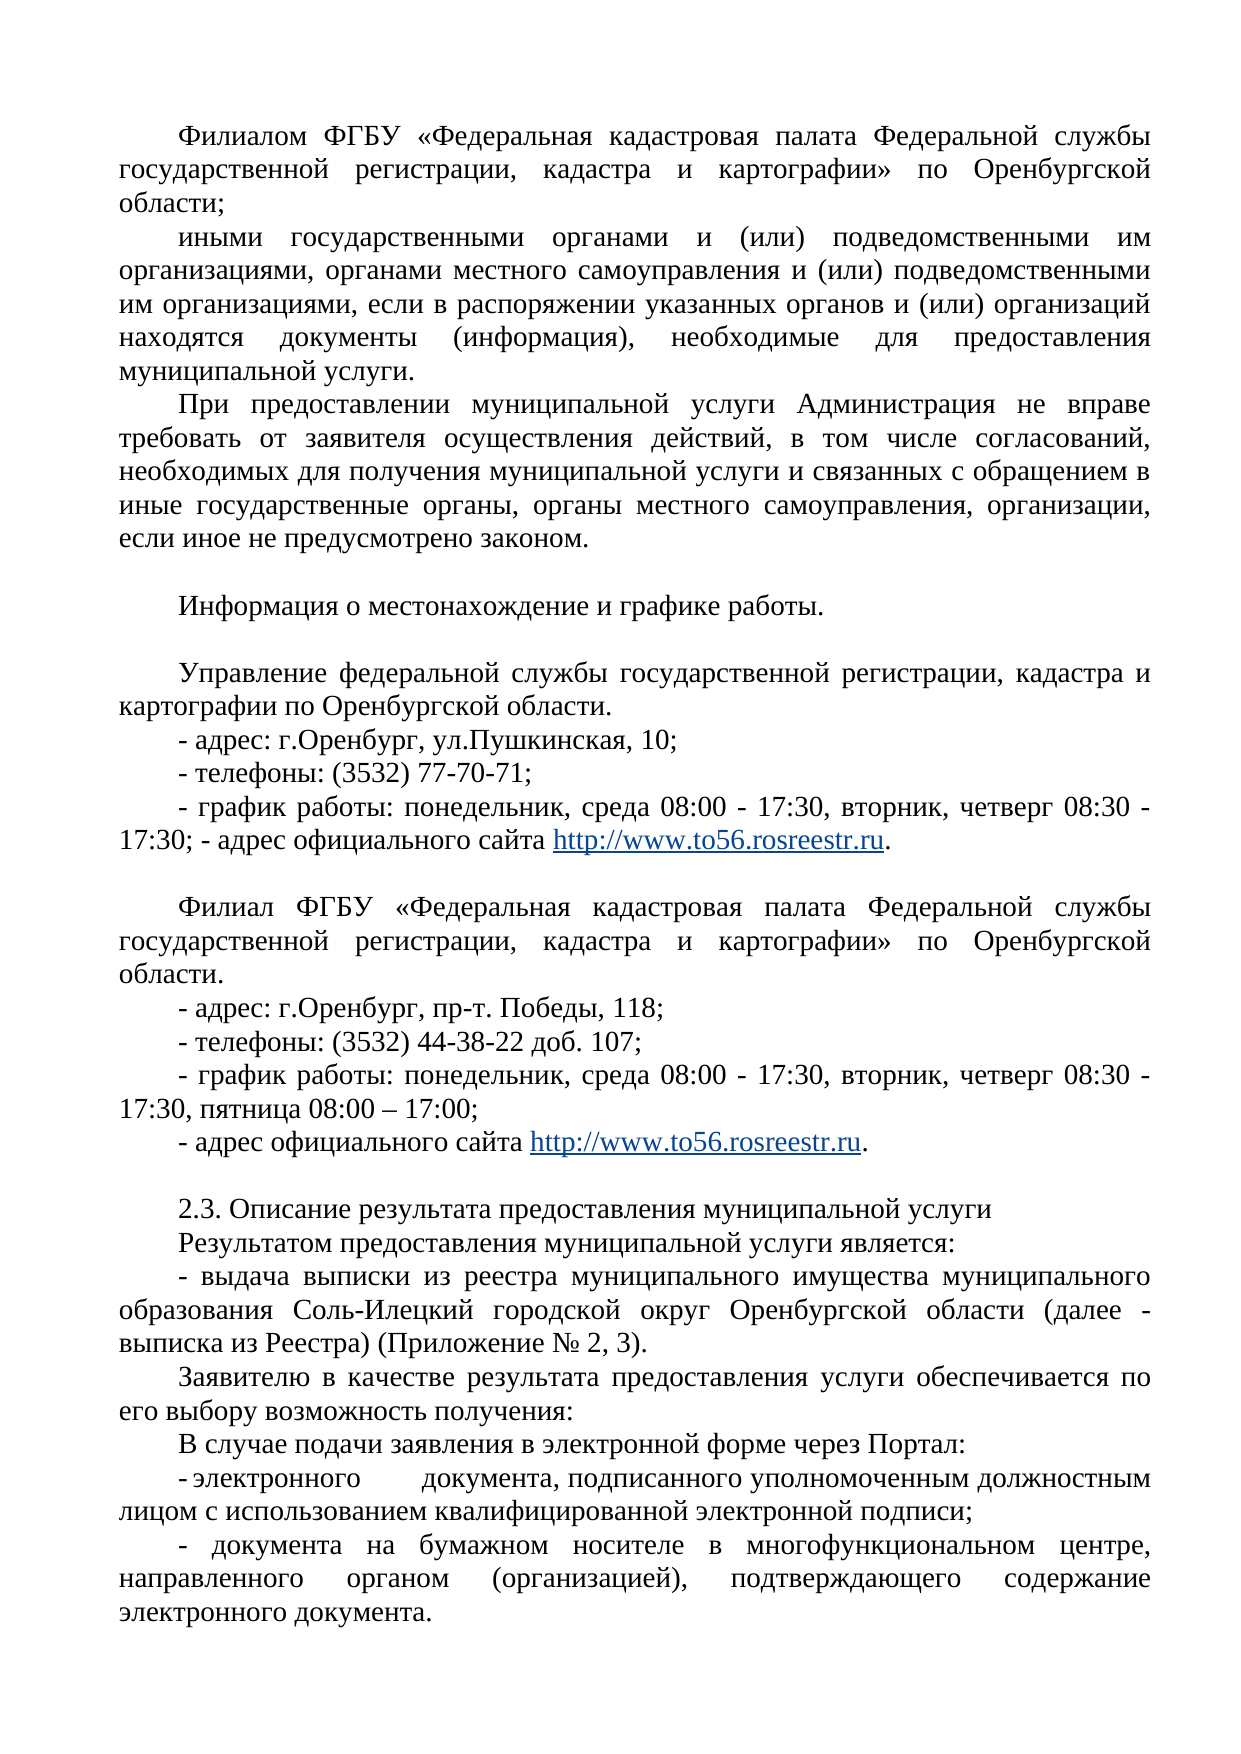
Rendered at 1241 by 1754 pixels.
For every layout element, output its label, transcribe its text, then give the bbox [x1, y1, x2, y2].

text - адрес: г.Оренбург, пр-т. Победы, 118; [119, 990, 1152, 1024]
text В случае подачи заявления в электронной форме через Портал: [119, 1426, 1152, 1460]
text Филиал ФГБУ «Федеральная кадастровая палата Федеральной службы государственной регистрации, кадастра и картографии» по Оренбургской области. [119, 889, 1152, 990]
text - телефоны: (3532) 44-38-22 доб. 107; [119, 1024, 1152, 1057]
text - выдача выписки из реестра муниципального имущества муниципального образования Соль-Илецкий городской округ Оренбургской области (далее - выписка из Реестра) (Приложение № 2, 3). [119, 1258, 1152, 1359]
text Филиалом ФГБУ «Федеральная кадастровая палата Федеральной службы государственной регистрации, кадастра и картографии» по Оренбургской области; [119, 118, 1152, 219]
text - электронного документа, подписанного уполномоченным должностным лицом с использованием квалифицированной электронной подписи; [119, 1460, 1152, 1527]
text Информация о местонахождение и графике работы. [119, 588, 1152, 621]
text Заявителю в качестве результата предоставления услуги обеспечивается по его выбору возможность получения: [119, 1359, 1152, 1426]
text Результатом предоставления муниципальной услуги является: [119, 1225, 1152, 1258]
text При предоставлении муниципальной услуги Администрация не вправе требовать от заявителя осуществления действий, в том числе согласований, необходимых для получения муниципальной услуги и связанных с обращением в иные государственные органы, органы местного самоуправления, организации, если иное не предусмотрено законом. [119, 386, 1152, 554]
text - адрес официального сайта http://www.to56.rosreestr.ru. [119, 1124, 1152, 1158]
text - адрес: г.Оренбург, ул.Пушкинская, 10; [119, 722, 1152, 755]
text - документа на бумажном носителе в многофункциональном центре, направленного органом (организацией), подтверждающего содержание электронного документа. [119, 1527, 1152, 1627]
text Управление федеральной службы государственной регистрации, кадастра и картографии по Оренбургской области. [119, 655, 1152, 722]
text 2.3. Описание результата предоставления муниципальной услуги [119, 1191, 1152, 1225]
text иными государственными органами и (или) подведомственными им организациями, органами местного самоуправления и (или) подведомственными им организациями, если в распоряжении указанных органов и (или) организаций находятся документы (информация), необходимые для предоставления муниципальной услуги. [119, 219, 1152, 386]
text - телефоны: (3532) 77-70-71; [119, 755, 1152, 789]
text - график работы: понедельник, среда 08:00 - 17:30, вторник, четверг 08:30 - 17:30, пятница 08:00 – 17:00; [119, 1057, 1152, 1124]
text - график работы: понедельник, среда 08:00 - 17:30, вторник, четверг 08:30 - 17:30; - адрес официального сайта http://www.to56.rosreestr.ru. [119, 789, 1152, 856]
